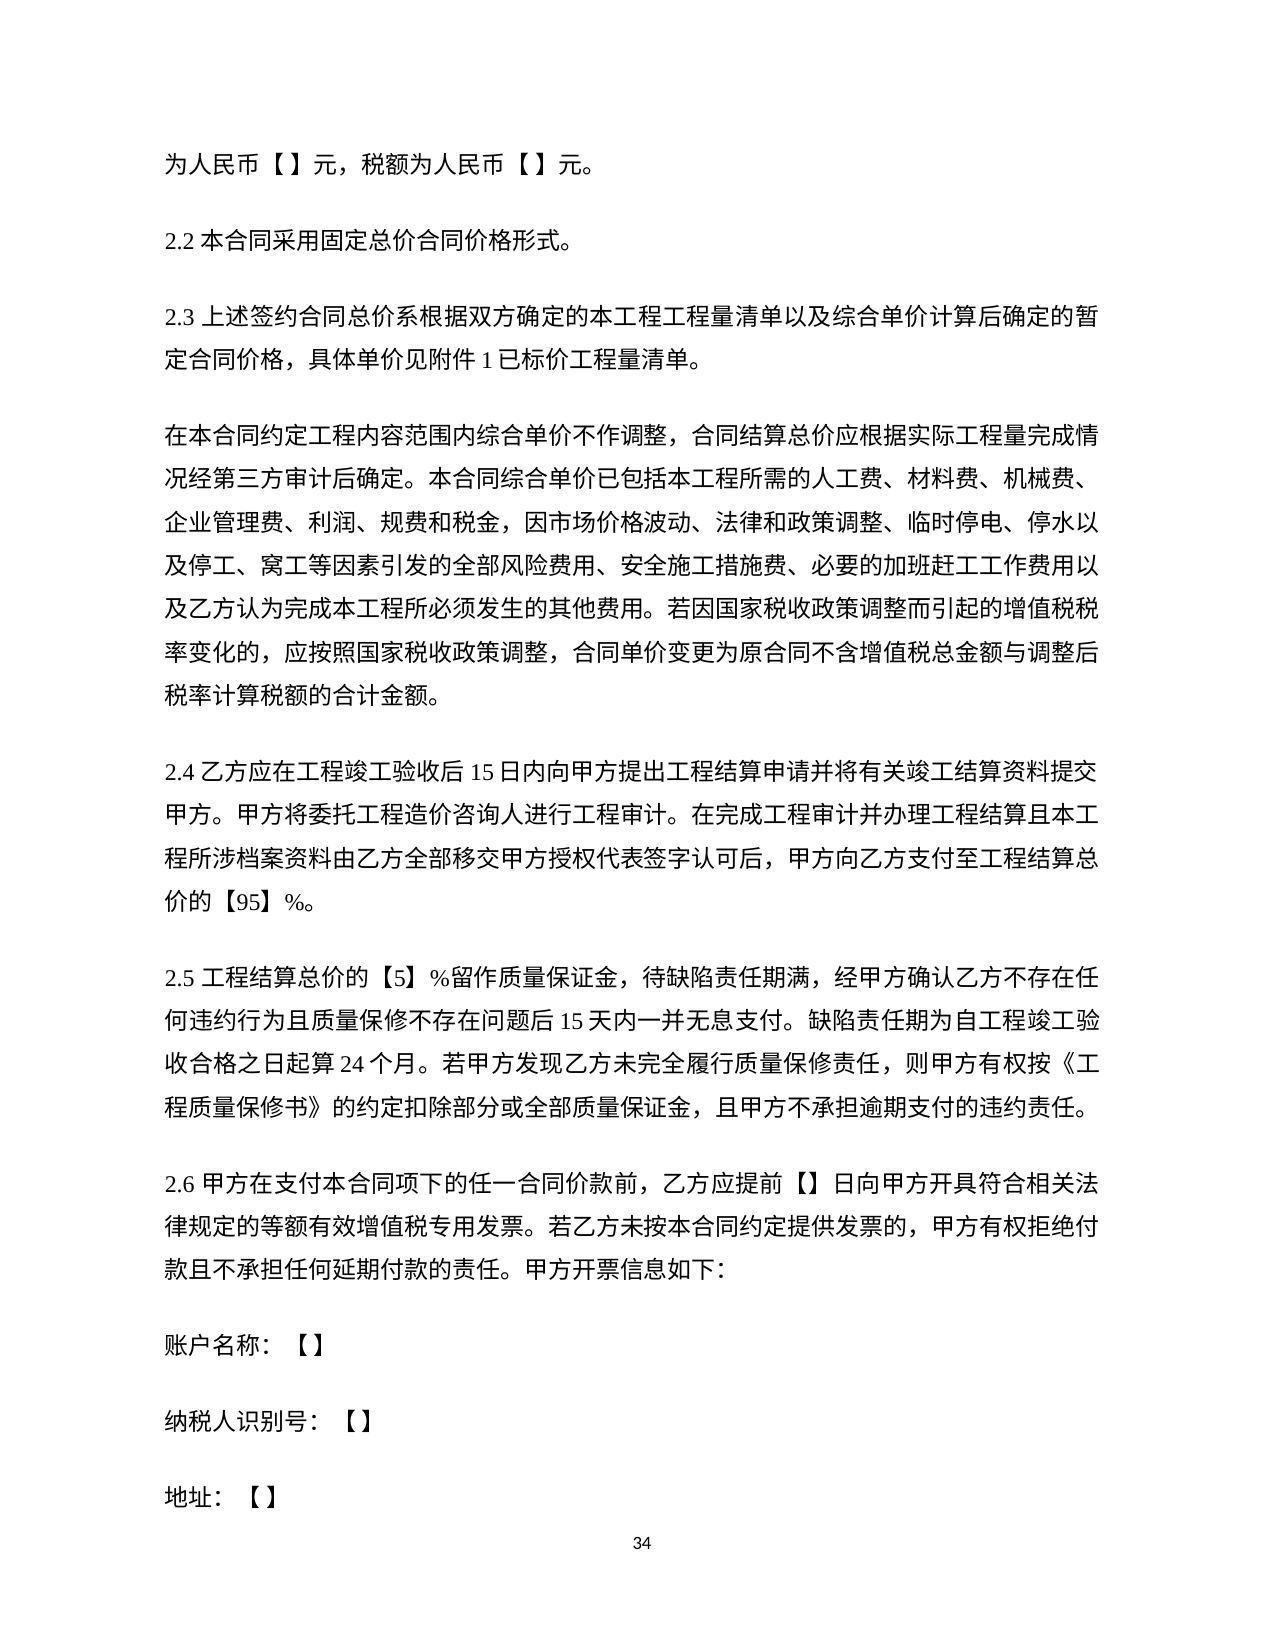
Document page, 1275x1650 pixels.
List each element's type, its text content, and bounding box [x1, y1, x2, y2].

text 2.6 甲方在支付本合同项下的任一合同价款前，乙方应提前【】日向甲方开具符合相关法律规定的等额有效增值税专用发票。若乙方未按本合同约定提供发票的，甲方有权拒绝付款且不承担任何延期付款的责任。甲方开票信息如下： [164, 1164, 1100, 1286]
text 2.4 乙方应在工程竣工验收后15日内向甲方提出工程结算申请并将有关竣工结算资料提交甲方。甲方将委托工程造价咨询人进行工程审计。在完成工程审计并办理工程结算且本工程所涉档案资料由乙方全部移交甲方授权代表签字认可后，甲方向乙方支付至工程结算总价的【95】%。 [164, 752, 1100, 917]
text 纳税人识别号：【 】 [164, 1403, 1100, 1437]
text 2.2 本合同采用固定总价合同价格形式。 [164, 222, 1100, 256]
text 地址：【 】 [164, 1478, 1100, 1513]
text 2.5 工程结算总价的【5】%留作质量保证金，待缺陷责任期满，经甲方确认乙方不存在任何违约行为且质量保修不存在问题后15天内一并无息支付。缺陷责任期为自工程竣工验收合格之日起算24个月。若甲方发现乙方未完全履行质量保修责任，则甲方有权按《工程质量保修书》的约定扣除部分或全部质量保证金，且甲方不承担逾期支付的违约责任。 [164, 958, 1100, 1123]
text 2.3 上述签约合同总价系根据双方确定的本工程工程量清单以及综合单价计算后确定的暂定合同价格，具体单价见附件1已标价工程量清单。 [164, 297, 1100, 376]
text 在本合同约定工程内容范围内综合单价不作调整，合同结算总价应根据实际工程量完成情况经第三方审计后确定。本合同综合单价已包括本工程所需的人工费、材料费、机械费、企业管理费、利润、规费和税金，因市场价格波动、法律和政策调整、临时停电、停水以及停工、窝工等因素引发的全部风险费用、安全施工措施费、必要的加班赶工工作费用以及乙方认为完成本工程所必须发生的其他费用。若因国家税收政策调整而引起的增值税税率变化的，应按照国家税收政策调整，合同单价变更为原合同不含增值税总金额与调整后税率计算税额的合计金额。 [164, 417, 1100, 711]
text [164, 146, 1100, 181]
text 账户名称：【 】 [164, 1327, 1100, 1361]
